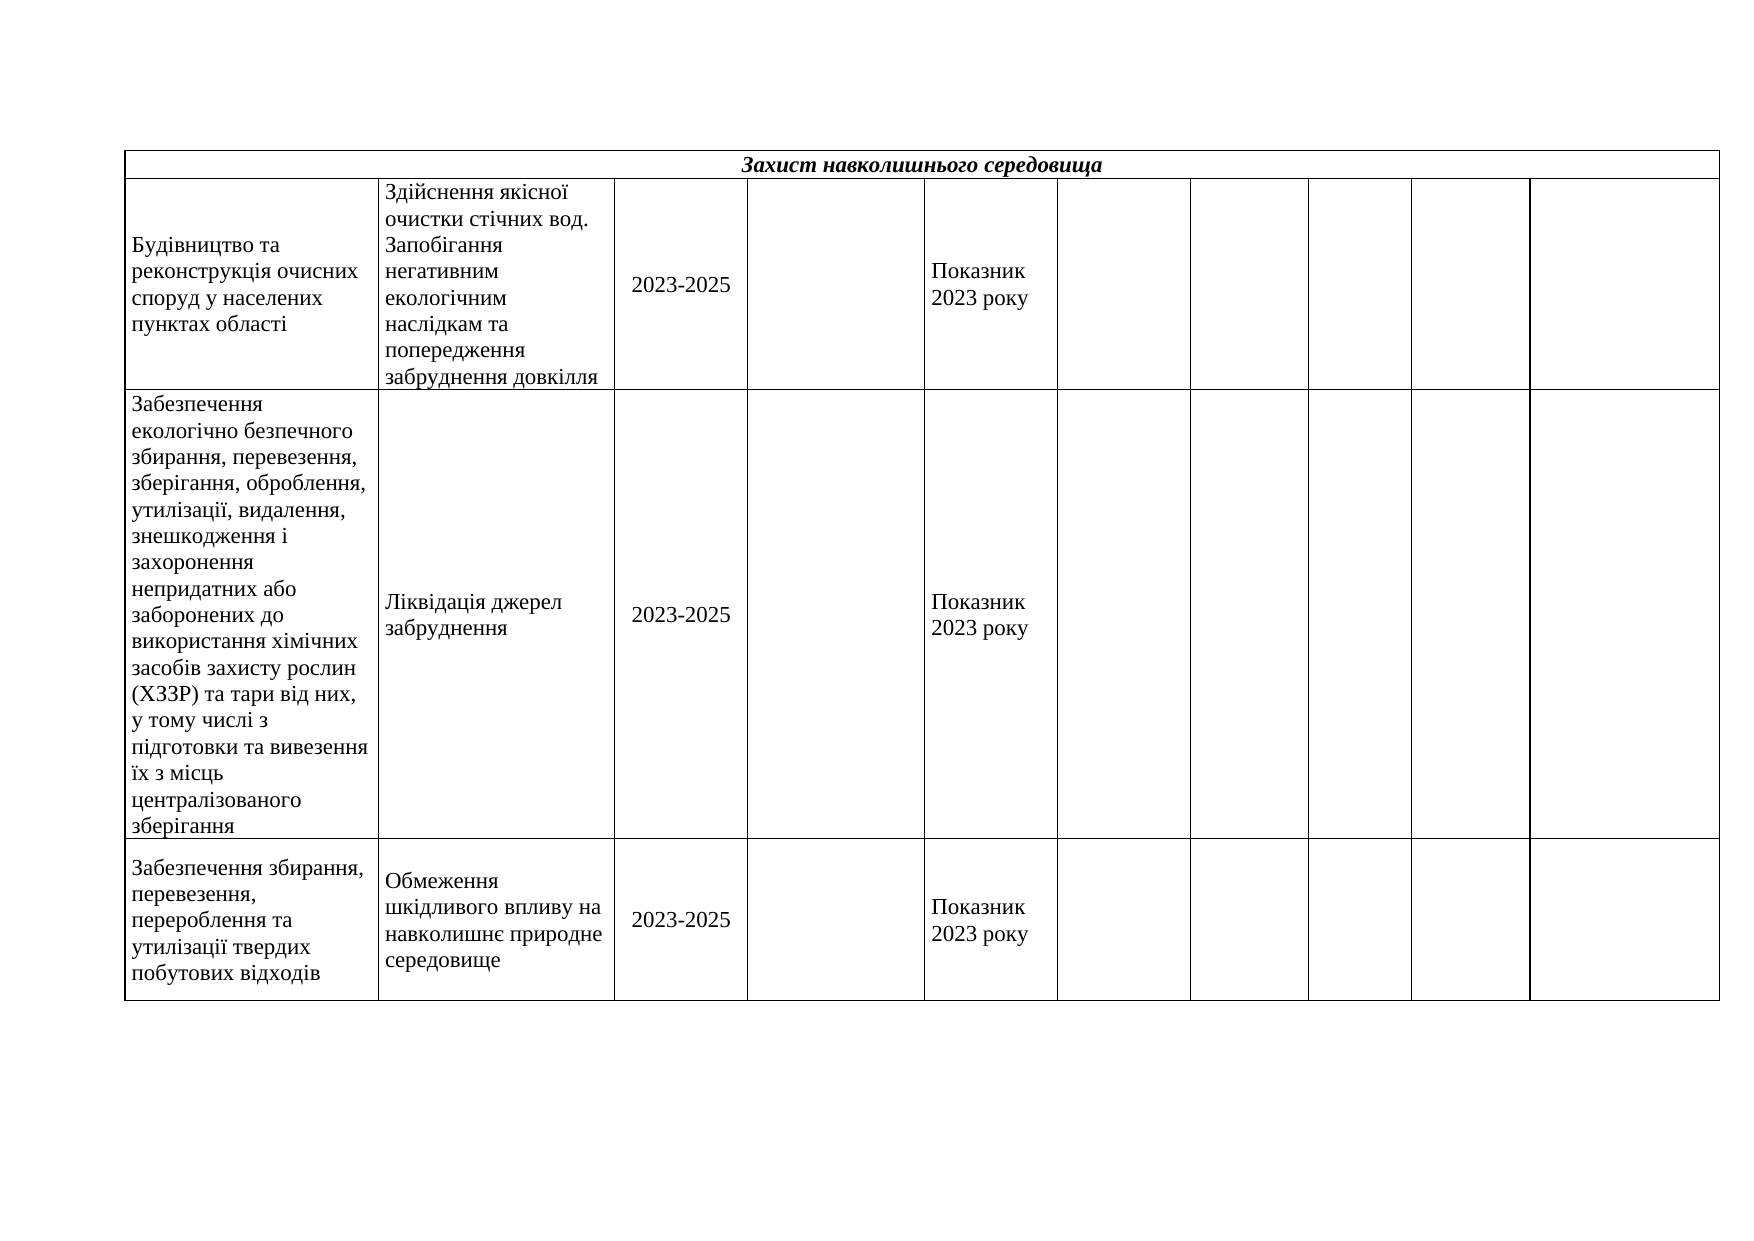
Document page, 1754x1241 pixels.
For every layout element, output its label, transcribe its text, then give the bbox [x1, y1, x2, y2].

table_cell Показник 2023 року [925, 179, 1057, 389]
table_cell 2023-2025 [615, 839, 747, 1000]
table_cell Забезпечення збирання, перевезення, перероблення та утилізації твердих побутових відходів [126, 839, 378, 1000]
table_cell [1412, 839, 1529, 1000]
table_cell [1191, 179, 1308, 389]
table_cell [1412, 179, 1529, 389]
table_cell [1309, 179, 1411, 389]
table_cell [1531, 390, 1719, 838]
table_cell Будівництво та реконструкція очисних споруд у населених пунктах області [126, 179, 378, 389]
table_cell Здійснення якісної очистки стічних вод. Запобігання негативним екологічним наслідкам та попередження забруднення довкілля [379, 179, 614, 389]
table_cell Обмеження шкідливого впливу на навколишнє природне середовище [379, 839, 614, 1000]
table_cell [1309, 390, 1411, 838]
table_cell [1191, 839, 1308, 1000]
table_cell [748, 179, 924, 389]
table_cell 2023-2025 [615, 179, 747, 389]
table_cell 2023-2025 [615, 390, 747, 838]
table_cell Показник 2023 року [925, 839, 1057, 1000]
table_cell [748, 839, 924, 1000]
table_cell [1531, 839, 1719, 1000]
table_cell [1412, 390, 1529, 838]
table_cell Забезпечення екологічно безпечного збирання, перевезення, зберігання, оброблення, утилізації, видалення, знешкодження і захоронення непридатних або заборонених до використання хімічних засобів захисту рослин (ХЗЗР) та тари від них, у тому числі з підготовки та вивезення їх з місць централізованого зберігання [126, 390, 378, 838]
table_cell [1058, 839, 1190, 1000]
table_cell [1058, 390, 1190, 838]
table_cell [1058, 179, 1190, 389]
table_cell [748, 390, 924, 838]
table_cell Захист навколишнього середовища [126, 151, 1719, 177]
table_cell [1309, 839, 1411, 1000]
table_cell [1191, 390, 1308, 838]
table_cell [1531, 179, 1719, 389]
table_cell Показник 2023 року [925, 390, 1057, 838]
table_cell Ліквідація джерел забруднення [379, 390, 614, 838]
